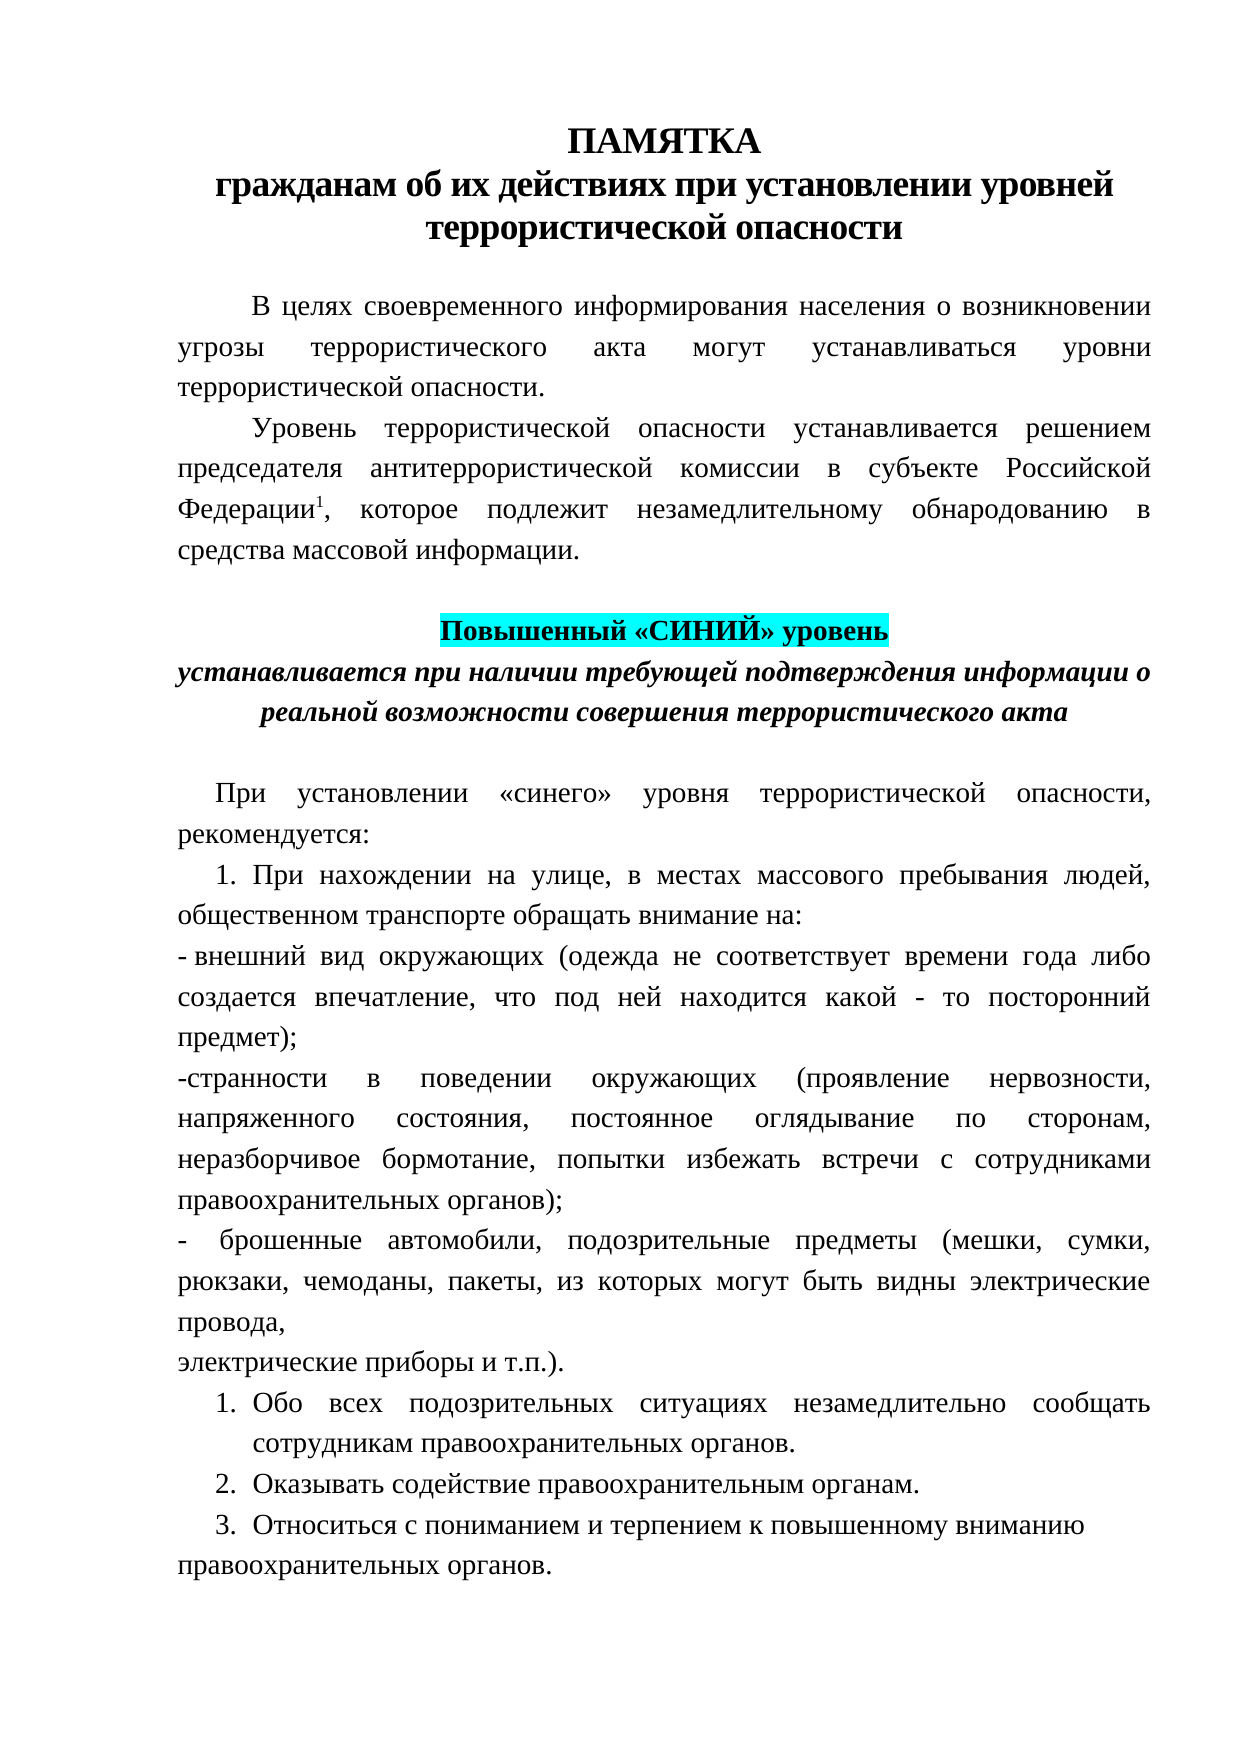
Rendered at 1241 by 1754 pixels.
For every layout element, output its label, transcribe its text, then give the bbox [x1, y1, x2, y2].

list Обо всех подозрительных ситуациях незамедлительно сообщать сотрудникам правоохранительных органов. [215, 1378, 1152, 1459]
text - брошенные автомобили, подозрительные предметы (мешки, сумки, рюкзаки, чемоданы, пакеты, из которых могут быть видны электрические провода, [177, 1215, 1152, 1337]
text При установлении «синего» уровня террористической опасности, рекомендуется: [177, 768, 1152, 850]
text электрические приборы и т.п.). [177, 1337, 1152, 1378]
text -странности в поведении окружающих (проявление нервозности, напряженного состояния, постоянное оглядывание по сторонам, неразборчивое бормотание, попытки избежать встречи с сотрудниками правоохранительных органов); [177, 1053, 1152, 1215]
text правоохранительных органов. [177, 1540, 1152, 1581]
text - внешний вид окружающих (одежда не соответствует времени года либо создается впечатление, что под ней находится какой - то посторонний предмет); [177, 931, 1152, 1053]
text устанавливается при наличии требующей подтверждения информации о реальной возможности совершения террористического акта [177, 647, 1152, 728]
text ПАМЯТКА [177, 118, 1152, 161]
list Относиться с пониманием и терпением к повышенному вниманию [215, 1500, 1152, 1540]
list При нахождении на улице, в местах массового пребывания людей, общественном транспорте обращать внимание на: [177, 850, 1152, 931]
list Оказывать содействие правоохранительным органам. [215, 1459, 1152, 1500]
text Уровень террористической опасности устанавливается решением председателя антитеррористической комиссии в субъекте Российской Федерации1, которое подлежит незамедлительному обнародованию в средства массовой информации. [177, 403, 1152, 565]
text гражданам об их действиях при установлении уровней террористической опасности [177, 161, 1152, 247]
text Повышенный «СИНИЙ» уровень [177, 606, 1152, 647]
text В целях своевременного информирования населения о возникновении угрозы террористического акта могут устанавливаться уровни террористической опасности. [177, 281, 1152, 403]
